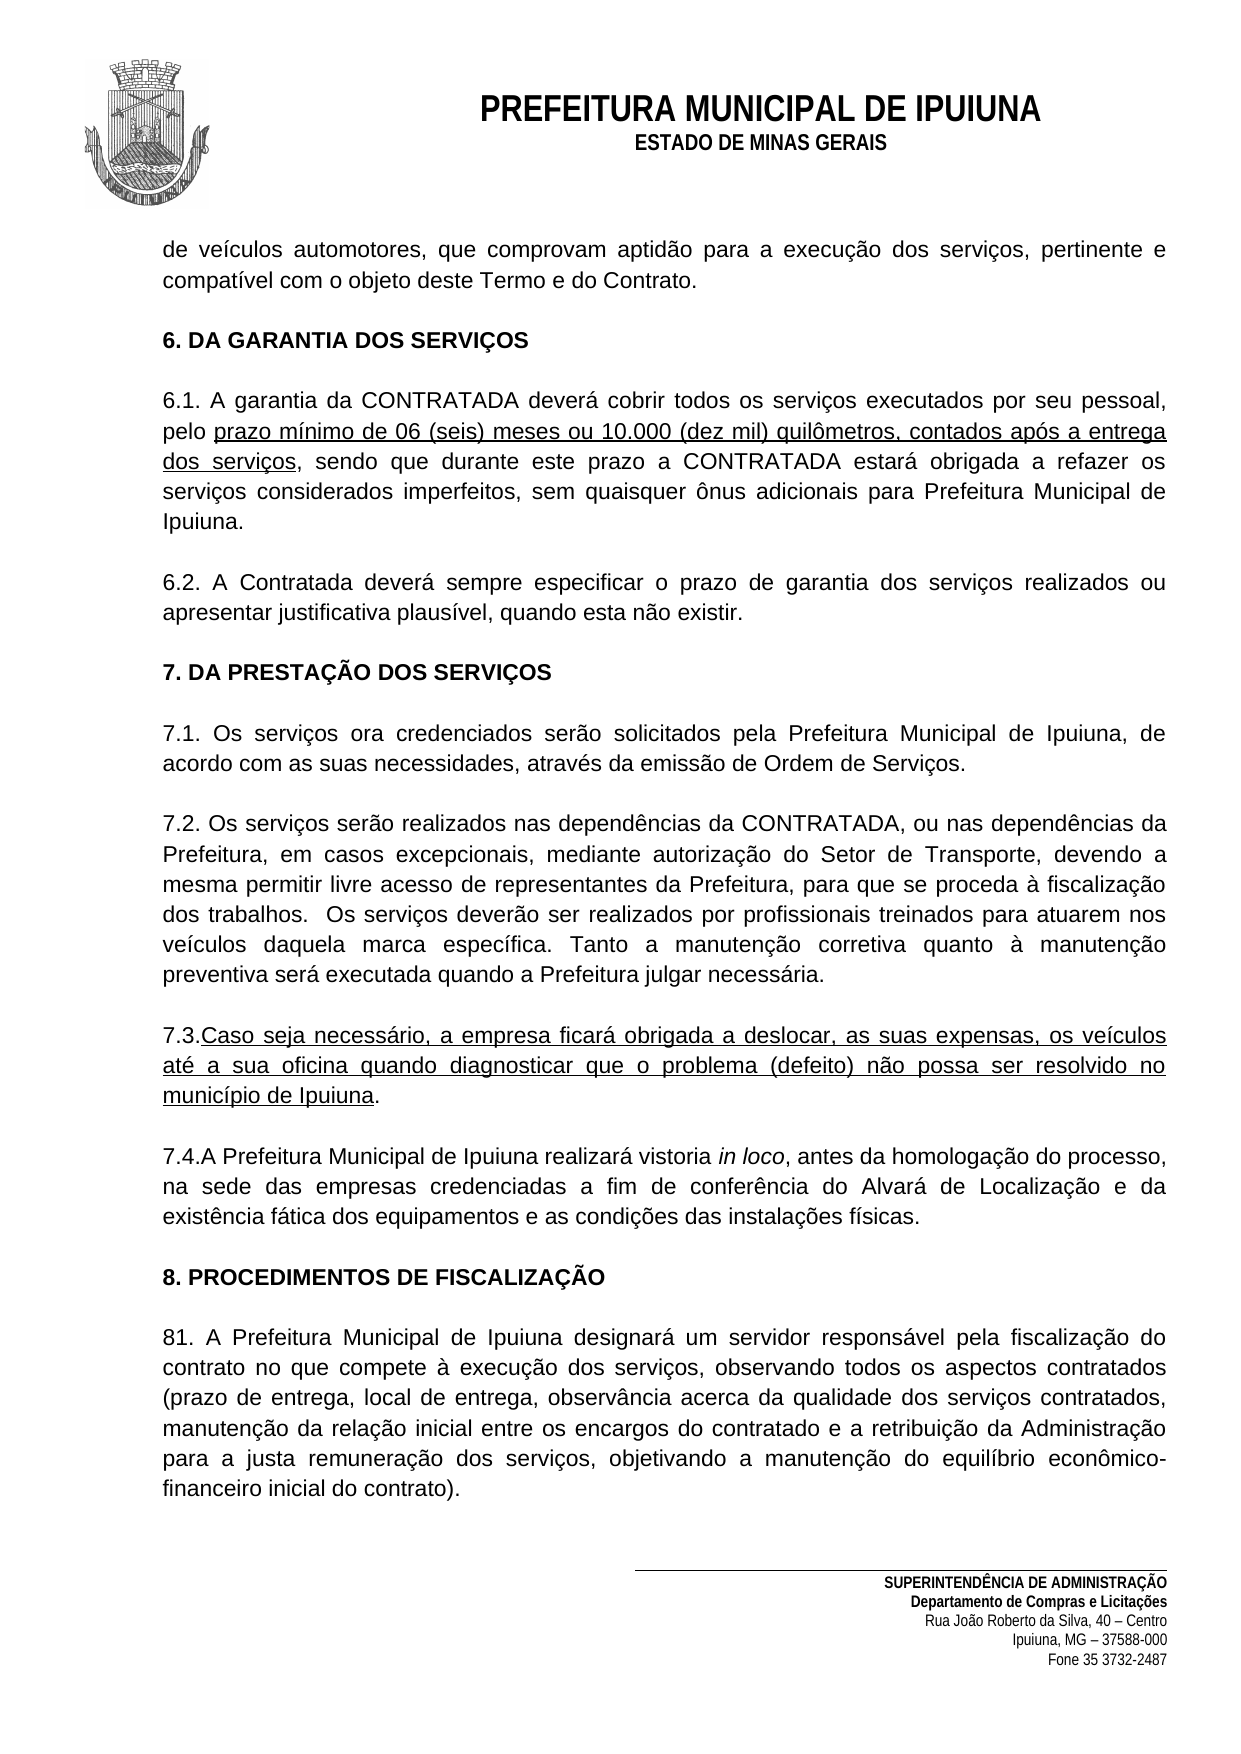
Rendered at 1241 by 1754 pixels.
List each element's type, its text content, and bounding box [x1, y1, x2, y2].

text 6. DA GARANTIA DOS SERVIÇOS [162, 327, 1167, 353]
text 6.2. A Contratada deverá sempre especificar o prazo de garantia dos serviços realizados ou apresentar justificativa plausível, quando esta não existir. [162, 569, 1167, 625]
picture [84, 59, 210, 209]
text 7. DA PRESTAÇÃO DOS SERVIÇOS [162, 659, 1167, 686]
text 7.2. Os serviços serão realizados nas dependências da CONTRATADA, ou nas dependências da Prefeitura, em casos excepcionais, mediante autorização do Setor de Transporte, devendo a mesma permitir livre acesso de representantes da Prefeitura, para que se proceda à fiscalização dos trabalhos. Os serviços deverão ser realizados por profissionais treinados para atuarem nos veículos daquela marca específica. Tanto a manutenção corretiva quanto à manutenção preventiva será executada quando a Prefeitura julgar necessária. [162, 810, 1167, 988]
text 6.1. A garantia da CONTRATADA deverá cobrir todos os serviços executados por seu pessoal, pelo prazo mínimo de 06 (seis) meses ou 10.000 (dez mil) quilômetros, contados após a entrega dos serviços, sendo que durante este prazo a CONTRATADA estará obrigada a refazer os serviços considerados imperfeitos, sem quaisquer ônus adicionais para Prefeitura Municipal de Ipuiuna. [162, 387, 1167, 534]
text 7.1. Os serviços ora credenciados serão solicitados pela Prefeitura Municipal de Ipuiuna, de acordo com as suas necessidades, através da emissão de Ordem de Serviços. [162, 720, 1167, 776]
text 81. A Prefeitura Municipal de Ipuiuna designará um servidor responsável pela fiscalização do contrato no que compete à execução dos serviços, observando todos os aspectos contratados (prazo de entrega, local de entrega, observância acerca da qualidade dos serviços contratados, manutenção da relação inicial entre os encargos do contratado e a retribuição da Administração para a justa remuneração dos serviços, objetivando a manutenção do equilíbrio econômico-financeiro inicial do contrato). [162, 1324, 1167, 1501]
text 7.4.A Prefeitura Municipal de Ipuiuna realizará vistoria in loco, antes da homologação do processo, na sede das empresas credenciadas a fim de conferência do Alvará de Localização e da existência fática dos equipamentos e as condições das instalações físicas. [162, 1143, 1167, 1229]
text 7.3.Caso seja necessário, a empresa ficará obrigada a deslocar, as suas expensas, os veículos até a sua oficina quando diagnosticar que o problema (defeito) não possa ser resolvido no município de Ipuiuna. [162, 1022, 1167, 1108]
text 8. PROCEDIMENTOS DE FISCALIZAÇÃO [162, 1263, 1167, 1290]
